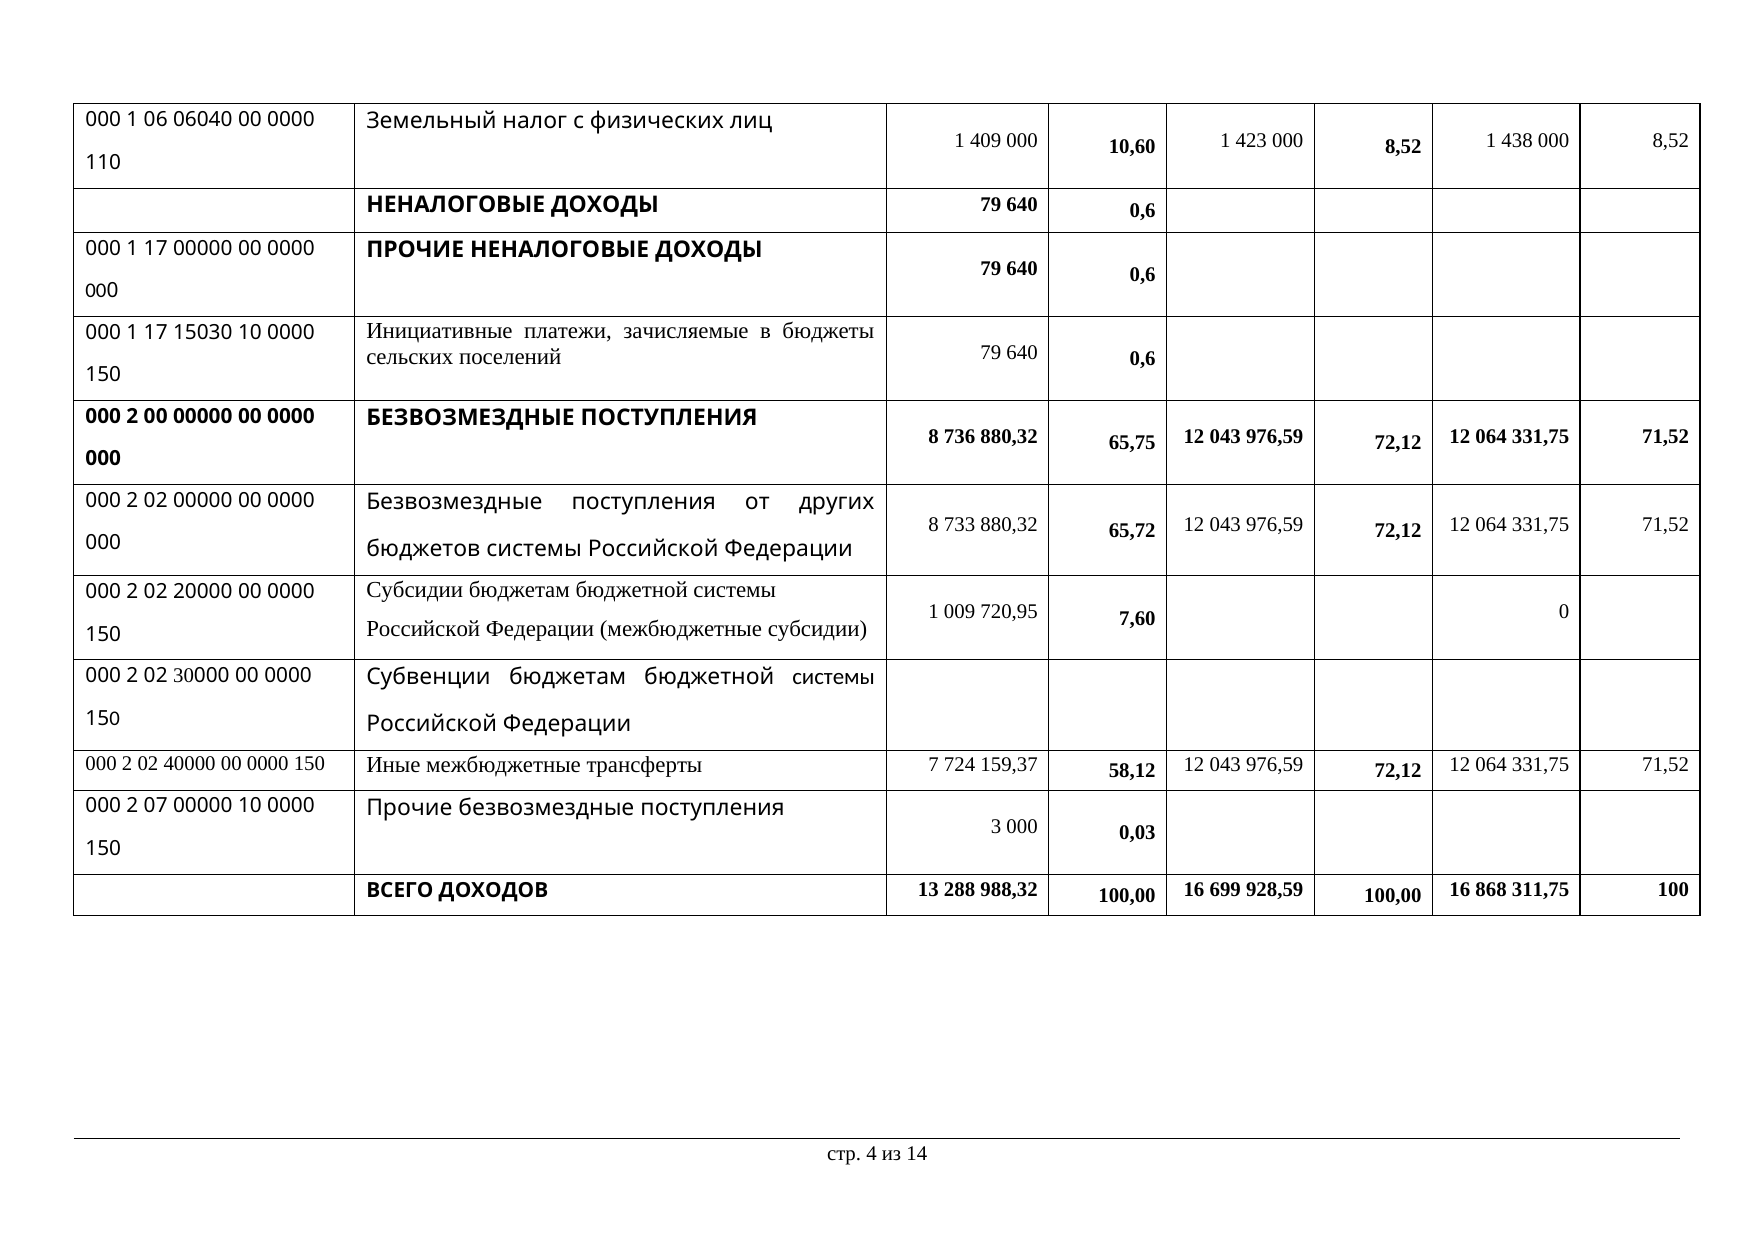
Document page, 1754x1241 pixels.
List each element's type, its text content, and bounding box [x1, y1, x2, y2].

table_cell [1433, 660, 1579, 750]
table_cell 0,6 [1049, 233, 1166, 316]
table_cell 16 868 311,75 [1433, 875, 1579, 915]
table_cell 72,12 [1315, 401, 1432, 484]
table_cell Прочие безвозмездные поступления [355, 791, 886, 874]
table_cell [1433, 189, 1579, 232]
table_cell 3 000 [887, 791, 1048, 874]
table_cell 12 064 331,75 [1433, 751, 1579, 789]
table_cell 71,52 [1581, 751, 1699, 789]
table_cell Субсидии бюджетам бюджетной системы Российской Федерации (межбюджетные субсидии) [355, 576, 886, 659]
table_cell Земельный налог с физических лиц [355, 104, 886, 187]
table_cell 100 [1581, 875, 1699, 915]
table_cell [74, 875, 354, 915]
table_cell 16 699 928,59 [1167, 875, 1314, 915]
table_cell [1167, 791, 1314, 874]
table_cell Иные межбюджетные трансферты [355, 751, 886, 789]
table_cell 8,52 [1581, 104, 1699, 187]
table_cell [1315, 189, 1432, 232]
table_cell 72,12 [1315, 751, 1432, 789]
table_cell 000 2 02 00000 00 0000 000 [74, 485, 354, 575]
table_cell 71,52 [1581, 401, 1699, 484]
table_cell 65,75 [1049, 401, 1166, 484]
table_cell [1581, 233, 1699, 316]
table_cell [1167, 317, 1314, 400]
table_cell 100,00 [1049, 875, 1166, 915]
table_cell НЕНАЛОГОВЫЕ ДОХОДЫ [355, 189, 886, 232]
table_cell 1 423 000 [1167, 104, 1314, 187]
table_cell [1581, 791, 1699, 874]
table_cell Безвозмездные поступления от других бюджетов системы Российской Федерации [355, 485, 886, 575]
table_cell 12 064 331,75 [1433, 485, 1579, 575]
table_cell [1581, 189, 1699, 232]
table_cell [1315, 317, 1432, 400]
table_cell [1167, 233, 1314, 316]
table_cell 79 640 [887, 189, 1048, 232]
table_cell [1433, 233, 1579, 316]
table_cell 71,52 [1581, 485, 1699, 575]
table_cell 8 736 880,32 [887, 401, 1048, 484]
table_cell 7,60 [1049, 576, 1166, 659]
table_cell 65,72 [1049, 485, 1166, 575]
table_cell [1315, 576, 1432, 659]
table_cell 000 2 00 00000 00 0000 000 [74, 401, 354, 484]
table_cell 12 043 976,59 [1167, 401, 1314, 484]
table_cell 13 288 988,32 [887, 875, 1048, 915]
table_cell 12 064 331,75 [1433, 401, 1579, 484]
table_cell [1581, 576, 1699, 659]
table_cell [1167, 576, 1314, 659]
table_cell [1315, 233, 1432, 316]
table_cell Инициативные платежи, зачисляемые в бюджеты сельских поселений [355, 317, 886, 400]
table_cell [1167, 189, 1314, 232]
table_cell [1433, 791, 1579, 874]
table_cell [1167, 660, 1314, 750]
table_cell [1581, 317, 1699, 400]
table_cell Субвенции бюджетам бюджетной системы Российской Федерации [355, 660, 886, 750]
table_cell 100,00 [1315, 875, 1432, 915]
table_cell 8 733 880,32 [887, 485, 1048, 575]
table_cell 1 438 000 [1433, 104, 1579, 187]
table_cell 000 2 02 30000 00 0000 150 [74, 660, 354, 750]
table_cell 000 1 17 00000 00 0000 000 [74, 233, 354, 316]
table_cell 72,12 [1315, 485, 1432, 575]
table_cell 79 640 [887, 317, 1048, 400]
table_cell [887, 660, 1048, 750]
table_cell 0,6 [1049, 317, 1166, 400]
table_cell 0 [1433, 576, 1579, 659]
table_cell [1581, 660, 1699, 750]
table_cell 7 724 159,37 [887, 751, 1048, 789]
table_cell [1315, 791, 1432, 874]
table_cell 10,60 [1049, 104, 1166, 187]
table_cell 000 2 02 40000 00 0000 150 [74, 751, 354, 789]
table_cell 1 409 000 [887, 104, 1048, 187]
table_cell 79 640 [887, 233, 1048, 316]
table_cell ВСЕГО ДОХОДОВ [355, 875, 886, 915]
table_cell 58,12 [1049, 751, 1166, 789]
table_cell [1433, 317, 1579, 400]
table_cell 0,6 [1049, 189, 1166, 232]
table_cell 0,03 [1049, 791, 1166, 874]
table_cell 12 043 976,59 [1167, 751, 1314, 789]
table_cell 12 043 976,59 [1167, 485, 1314, 575]
table_cell 1 009 720,95 [887, 576, 1048, 659]
table_cell [74, 189, 354, 232]
table_cell БЕЗВОЗМЕЗДНЫЕ ПОСТУПЛЕНИЯ [355, 401, 886, 484]
table_cell 000 2 07 00000 10 0000 150 [74, 791, 354, 874]
table_cell 000 2 02 20000 00 0000 150 [74, 576, 354, 659]
table_cell 8,52 [1315, 104, 1432, 187]
table_cell [1049, 660, 1166, 750]
table_cell ПРОЧИЕ НЕНАЛОГОВЫЕ ДОХОДЫ [355, 233, 886, 316]
table_cell 000 1 06 06040 00 0000 110 [74, 104, 354, 187]
table_cell [1315, 660, 1432, 750]
table_cell 000 1 17 15030 10 0000 150 [74, 317, 354, 400]
